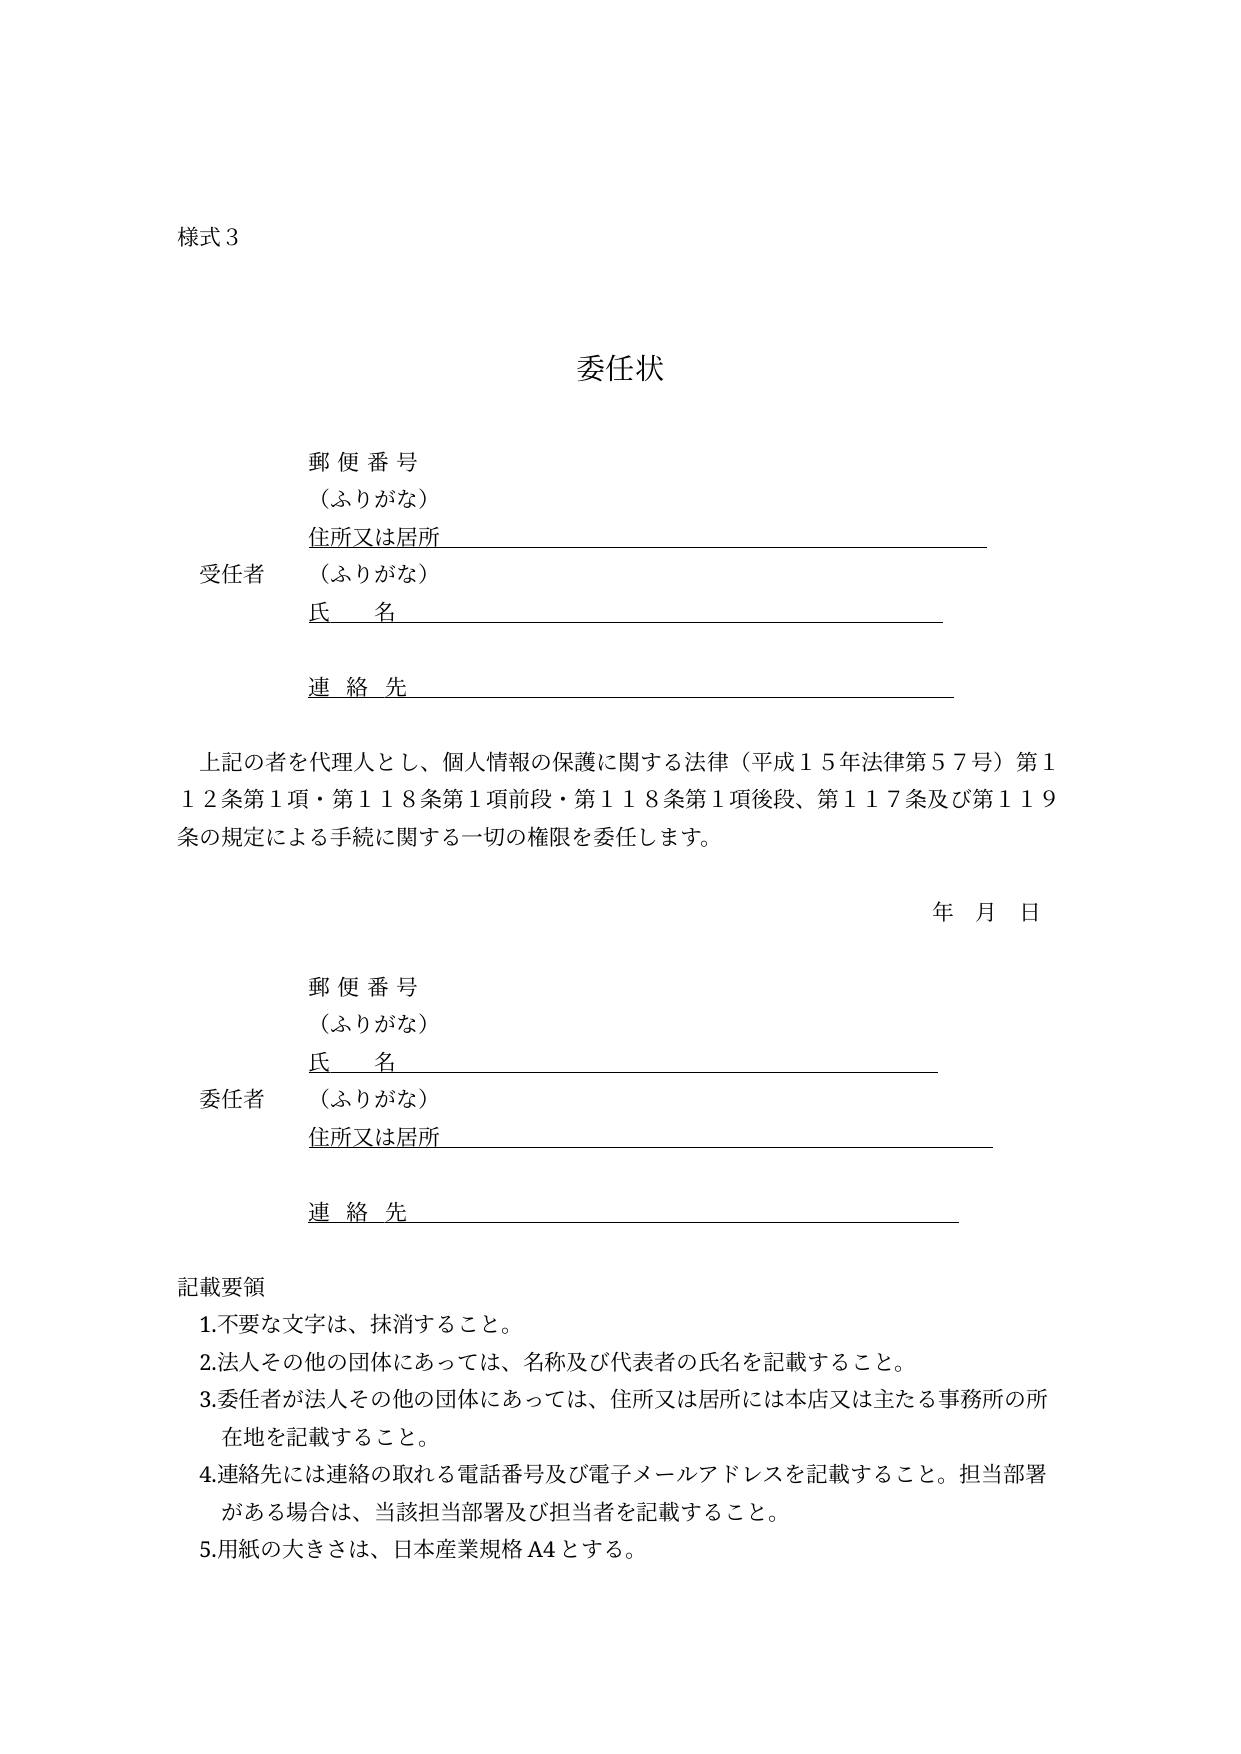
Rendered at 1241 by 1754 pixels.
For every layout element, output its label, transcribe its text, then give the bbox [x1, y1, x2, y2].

text （ふりがな） [177, 479, 1063, 517]
text 受任者 （ふりがな） [199, 554, 1063, 592]
text 氏名 [199, 592, 1063, 629]
text 3.委任者が法人その他の団体にあっては、住所又は居所には本店又は主たる事務所の所在地を記載すること。 [177, 1379, 1063, 1454]
text 委任状 [177, 329, 1063, 404]
text 氏名 [199, 1042, 1063, 1079]
text 2.法人その他の団体にあっては、名称及び代表者の氏名を記載すること。 [199, 1342, 1063, 1379]
text 上記の者を代理人とし、個人情報の保護に関する法律（平成１５年法律第５７号）第１１２条第１項・第１１８条第１項前段・第１１８条第１項後段、第１１７条及び第１１９条の規定による手続に関する一切の権限を委任します。 [177, 742, 1063, 854]
text 記載要領 [177, 1267, 1063, 1304]
text 4.連絡先には連絡の取れる電話番号及び電子メールアドレスを記載すること。担当部署がある場合は、当該担当部署及び担当者を記載すること。 [177, 1454, 1063, 1529]
text 連絡先 [199, 667, 1063, 704]
text 住所又は居所 [177, 517, 1063, 554]
text 年 月 日 [177, 892, 1041, 929]
text （ふりがな） [177, 1004, 1063, 1042]
text 委任者 （ふりがな） [177, 1079, 1063, 1117]
text 郵便番号 [177, 442, 1063, 479]
text 1.不要な文字は、抹消すること。 [177, 1304, 1063, 1342]
text 連絡先 [199, 1192, 1063, 1229]
text 5.用紙の大きさは、日本産業規格A4とする。 [177, 1529, 1063, 1567]
text 郵便番号 [177, 967, 1063, 1004]
text 住所又は居所 [177, 1117, 1063, 1154]
text 様式３ [177, 217, 1063, 254]
